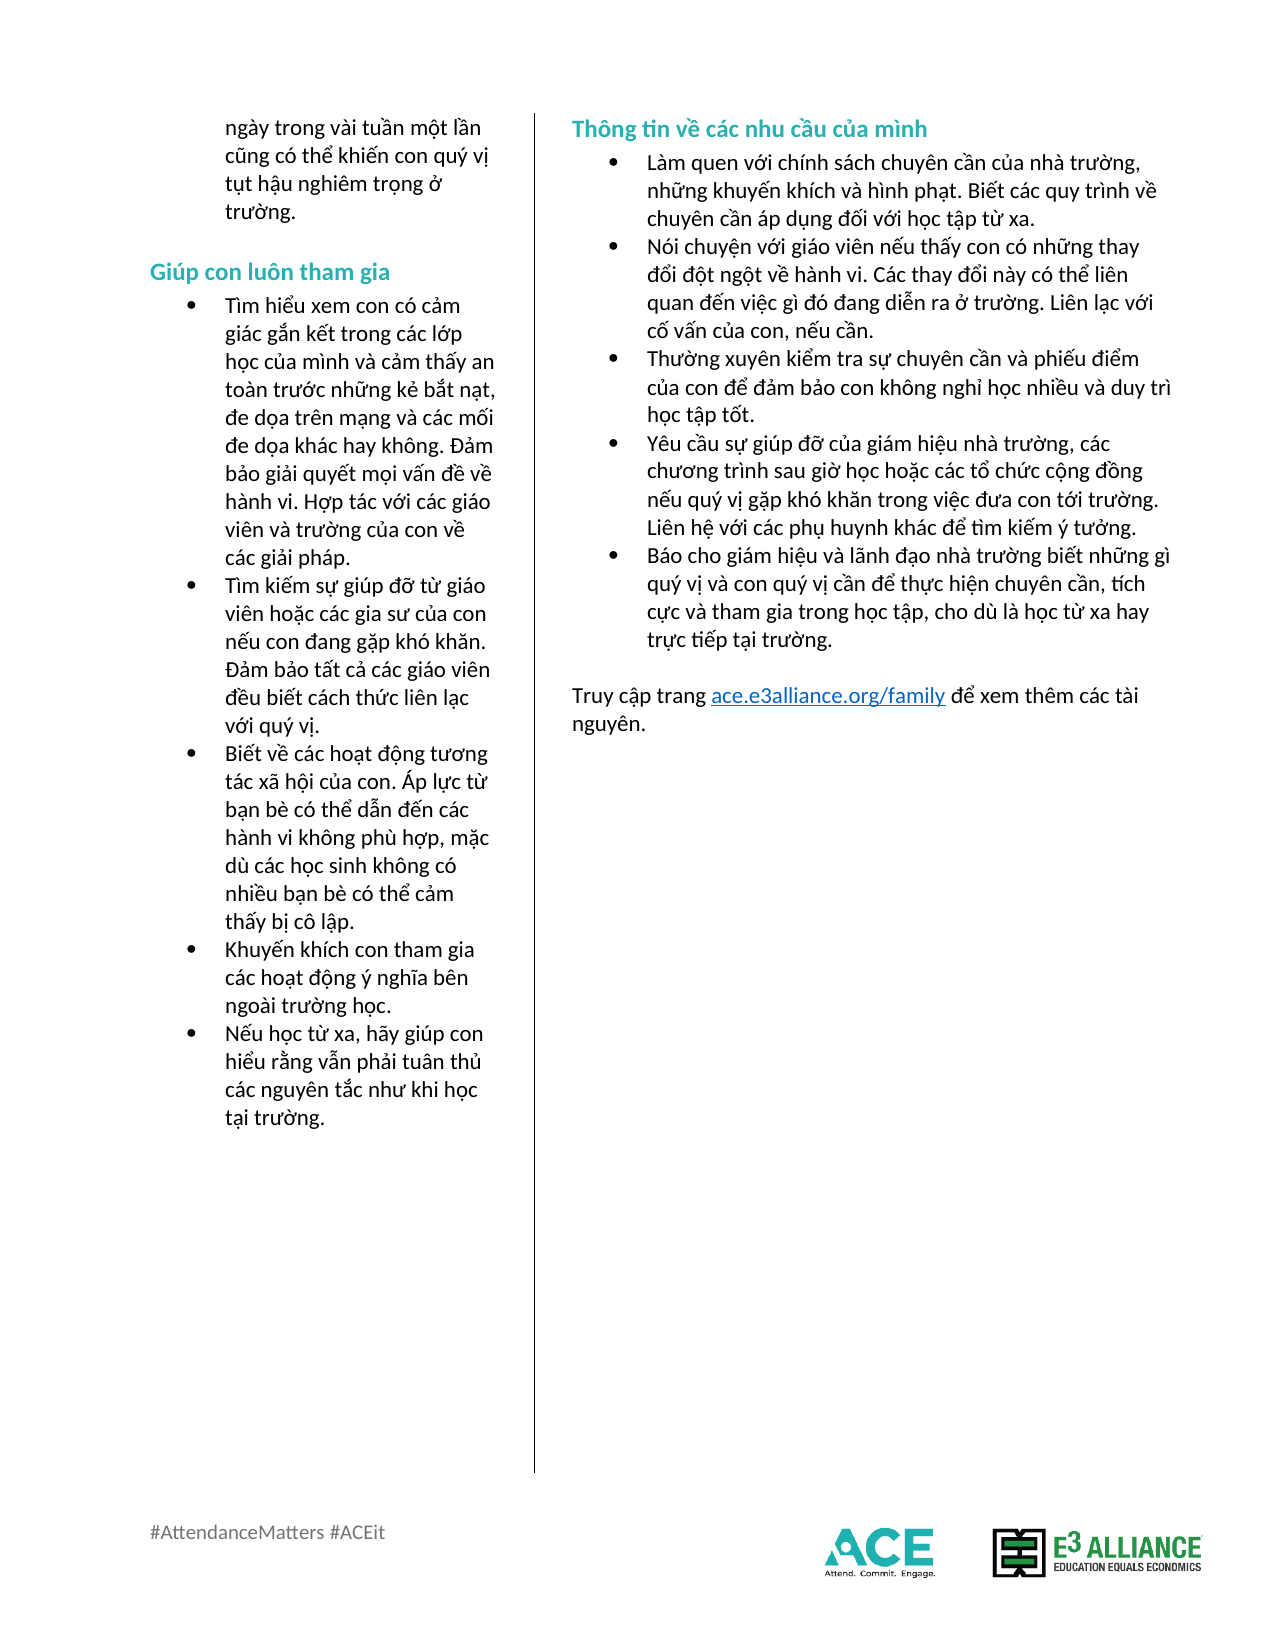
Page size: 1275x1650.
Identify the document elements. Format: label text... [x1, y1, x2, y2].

list Yêu cầu sự giúp đỡ của giám hiệu nhà trường, các chương trình sau giờ học hoặc các tổ chức cộng đồng nếu quý vị gặp khó khăn trong việc đưa con tới trường. Liên hệ với các phụ huynh khác để tìm kiếm ý tưởng. [609, 429, 1173, 541]
text Thông tin về các nhu cầu của mình [572, 113, 1173, 144]
list Tìm kiếm sự giúp đỡ từ giáo viên hoặc các gia sư của con nếu con đang gặp khó khăn. Đảm bảo tất cả các giáo viên đều biết cách thức liên lạc với quý vị. [187, 571, 497, 739]
text Giúp con luôn tham gia [150, 256, 497, 286]
list Nói chuyện với giáo viên nếu thấy con có những thay đổi đột ngột về hành vi. Các thay đổi này có thể liên quan đến việc gì đó đang diễn ra ở trường. Liên lạc với cố vấn của con, nếu cần. [609, 232, 1173, 344]
list Khuyến khích con tham gia các hoạt động ý nghĩa bên ngoài trường học. [187, 935, 497, 1019]
list Thường xuyên kiểm tra sự chuyên cần và phiếu điểm của con để đảm bảo con không nghỉ học nhiều và duy trì học tập tốt. [609, 344, 1173, 429]
list Báo cho giám hiệu và lãnh đạo nhà trường biết những gì quý vị và con quý vị cần để thực hiện chuyên cần, tích cực và tham gia trong học tập, cho dù là học từ xa hay trực tiếp tại trường. [609, 541, 1173, 653]
picture [814, 1519, 1204, 1586]
list Biết về các hoạt động tương tác xã hội của con. Áp lực từ bạn bè có thể dẫn đến các hành vi không phù hợp, mặc dù các học sinh không có nhiều bạn bè có thể cảm thấy bị cô lập. [187, 739, 497, 935]
list Tìm hiểu xem con có cảm giác gắn kết trong các lớp học của mình và cảm thấy an toàn trước những kẻ bắt nạt, đe dọa trên mạng và các mối đe dọa khác hay không. Đảm bảo giải quyết mọi vấn đề về hành vi. Hợp tác với các giáo viên và trường của con về các giải pháp. [187, 291, 497, 571]
text Truy cập trang ace.e3alliance.org/family để xem thêm các tài nguyên. [572, 681, 1173, 737]
list Nếu học từ xa, hãy giúp con hiểu rằng vẫn phải tuân thủ các nguyên tắc như khi học tại trường. [187, 1019, 497, 1162]
list Làm quen với chính sách chuyên cần của nhà trường, những khuyến khích và hình phạt. Biết các quy trình về chuyên cần áp dụng đối với học tập từ xa. [609, 148, 1173, 232]
